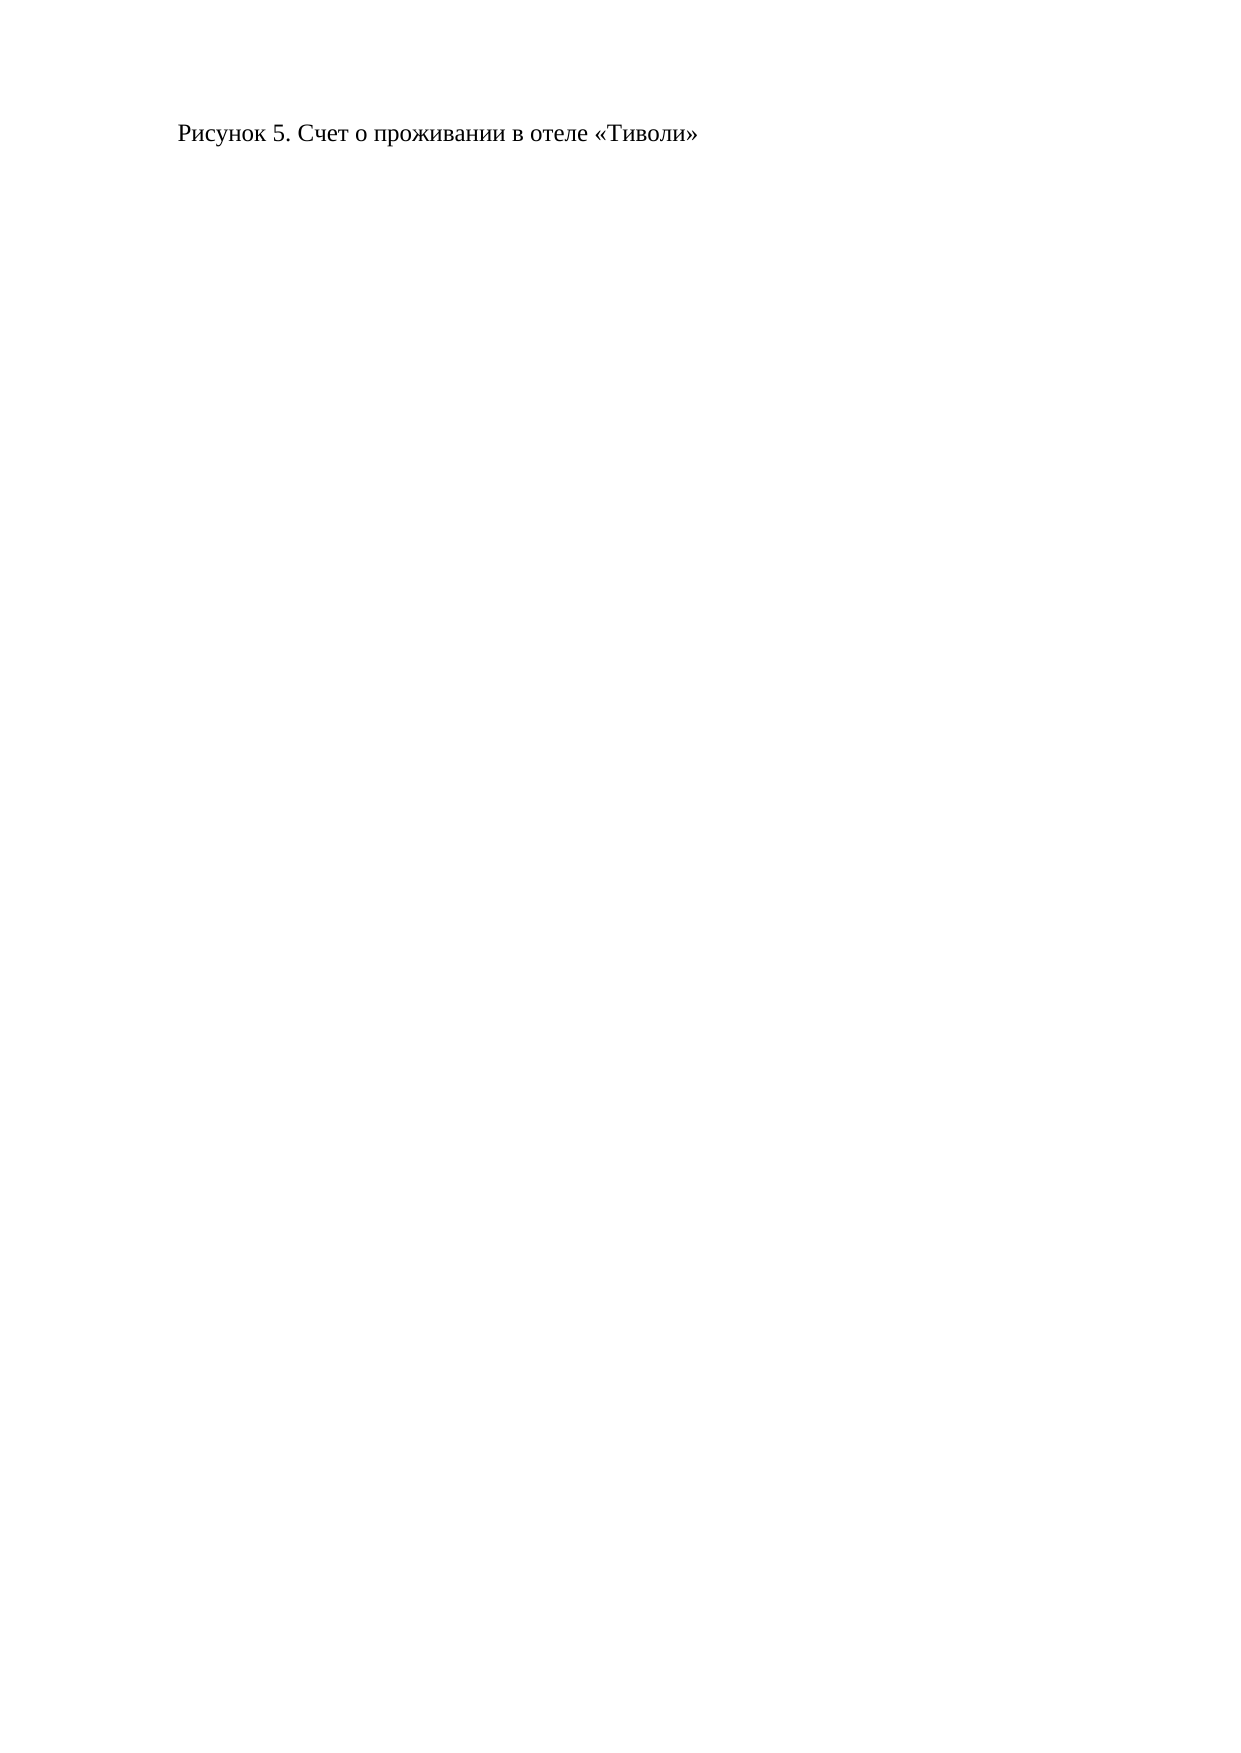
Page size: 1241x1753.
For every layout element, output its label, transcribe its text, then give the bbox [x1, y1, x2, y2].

text Рисунок 5. Счет о проживании в отеле «Тиволи» [177, 118, 1181, 147]
